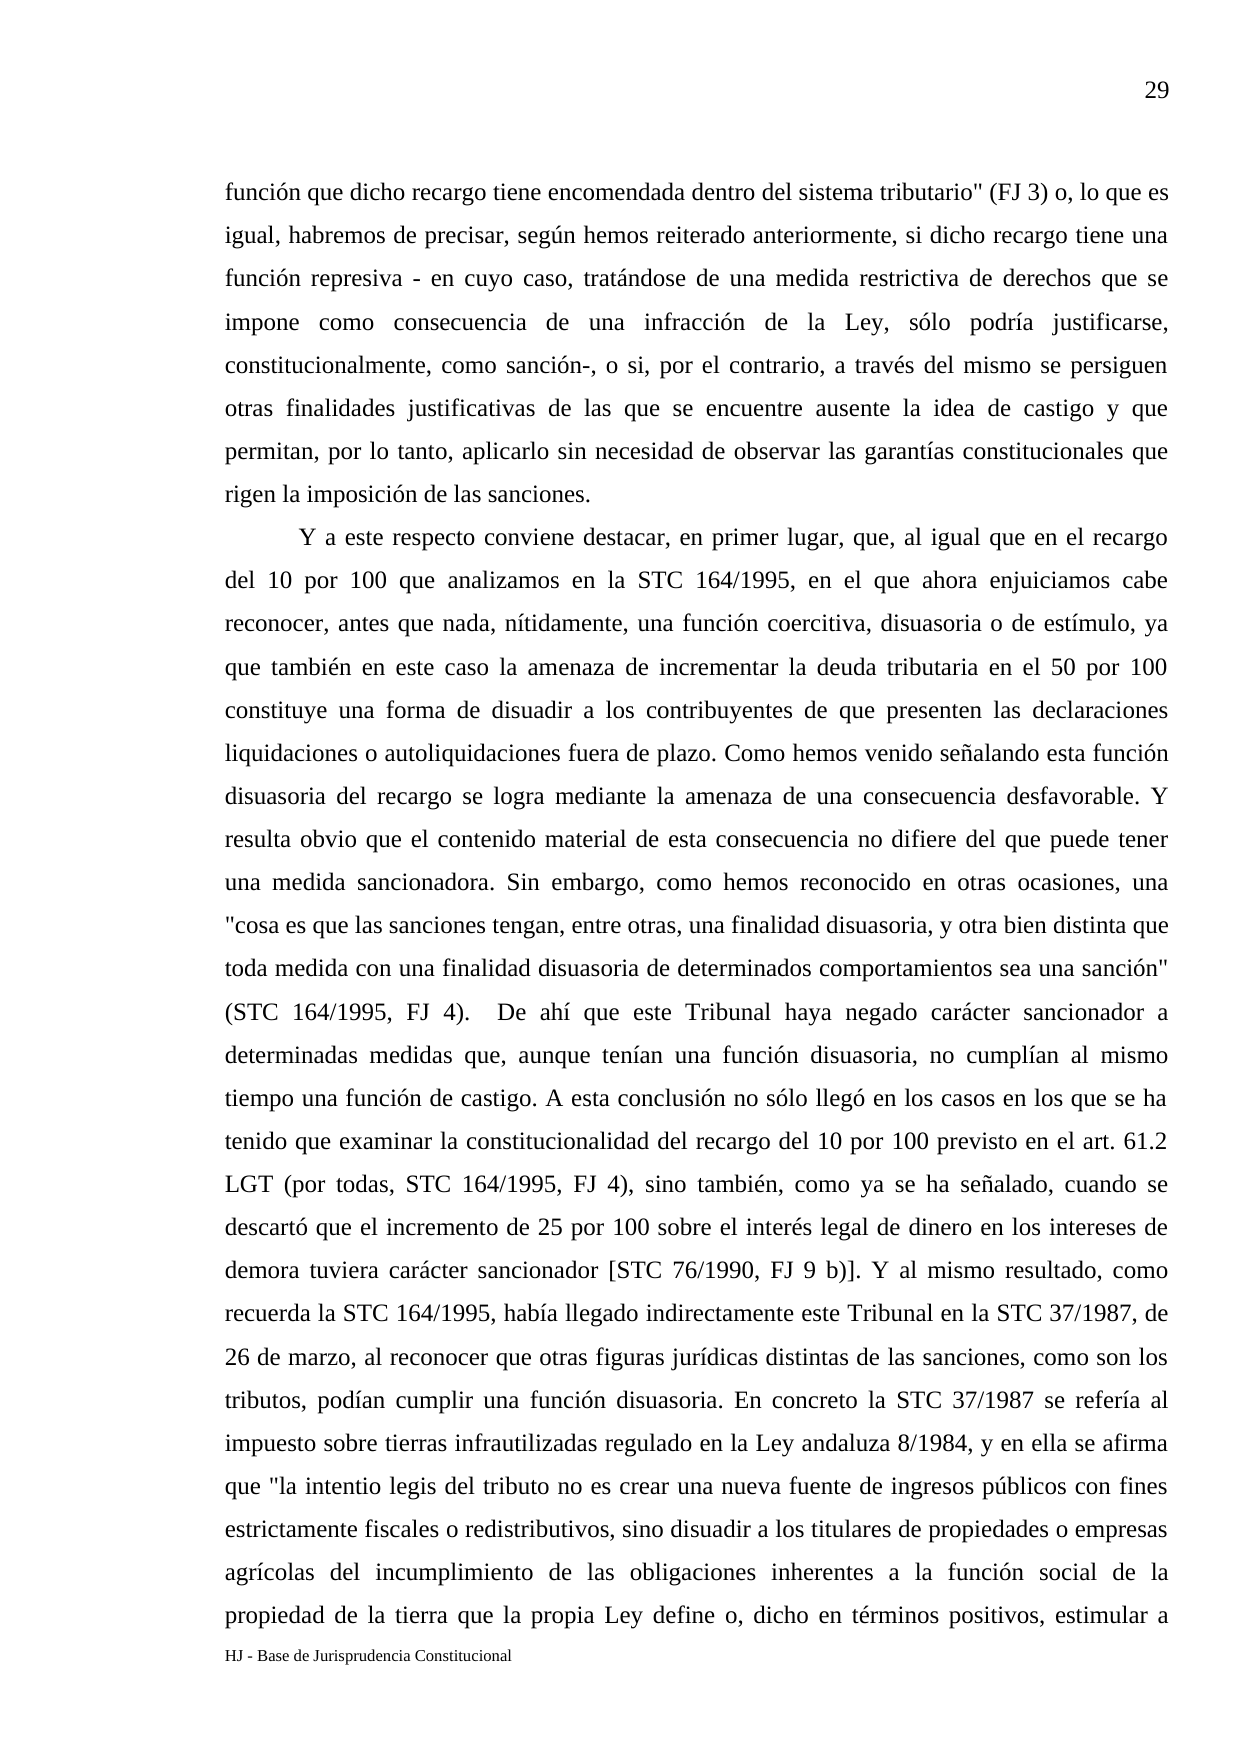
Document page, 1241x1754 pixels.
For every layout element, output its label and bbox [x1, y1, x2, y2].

text [224, 522, 1169, 1629]
text [224, 177, 1169, 508]
